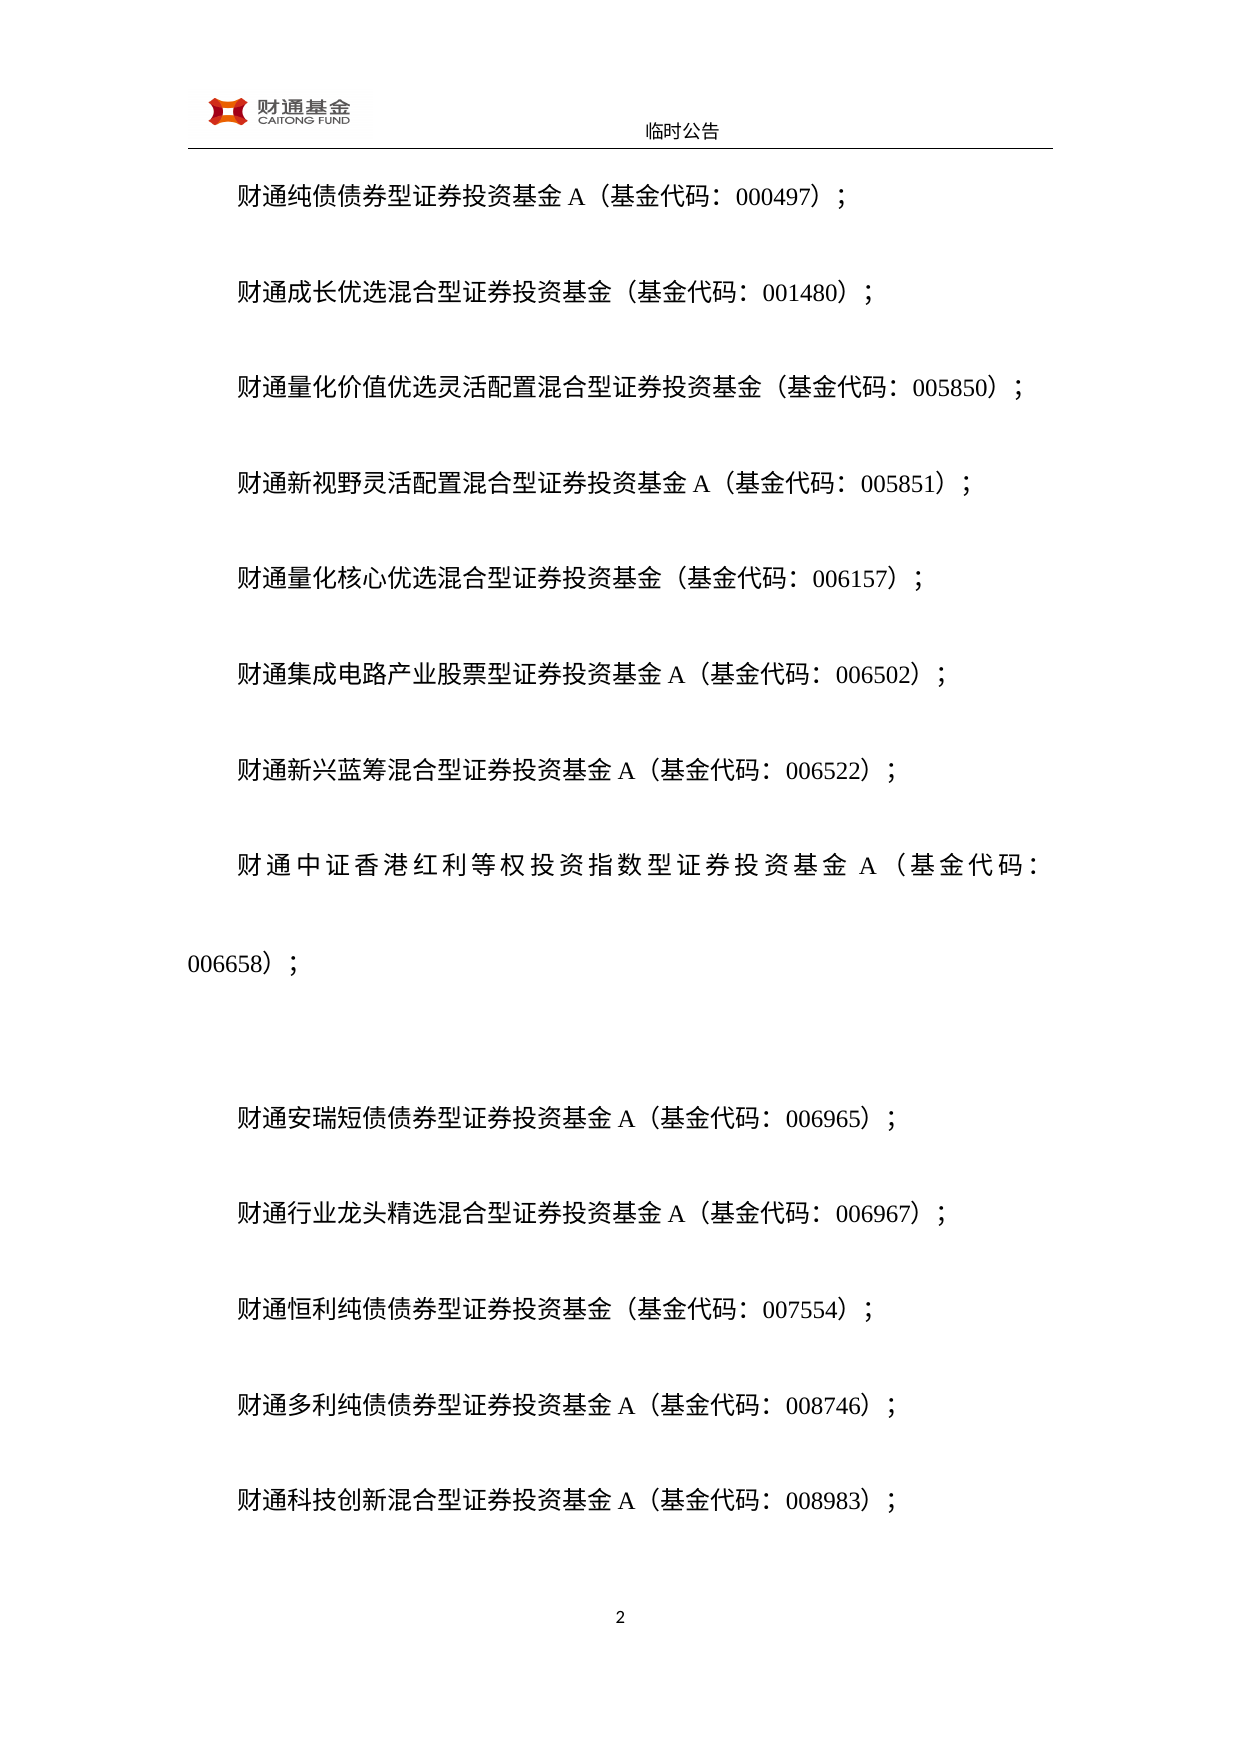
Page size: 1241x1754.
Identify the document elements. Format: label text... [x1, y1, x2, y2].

text 财通科技创新混合型证券投资基金A（基金代码：008983）； [187, 1466, 1053, 1531]
text 财通恒利纯债债券型证券投资基金（基金代码：007554）； [187, 1275, 1053, 1340]
text 财通纯债债券型证券投资基金A（基金代码：000497）； [187, 162, 1053, 227]
picture [187, 88, 373, 139]
text 财通集成电路产业股票型证券投资基金A（基金代码：006502）； [187, 640, 1053, 705]
text 财通成长优选混合型证券投资基金（基金代码：001480）； [187, 258, 1053, 323]
text 财通中证香港红利等权投资指数型证券投资基金A（基金代码：006658）； [187, 831, 1053, 994]
text 财通多利纯债债券型证券投资基金A（基金代码：008746）； [187, 1371, 1053, 1436]
text 财通量化价值优选灵活配置混合型证券投资基金（基金代码：005850）； [187, 353, 1053, 418]
text 财通新兴蓝筹混合型证券投资基金A（基金代码：006522）； [187, 736, 1053, 801]
text 财通量化核心优选混合型证券投资基金（基金代码：006157）； [187, 544, 1053, 609]
text 财通安瑞短债债券型证券投资基金A（基金代码：006965）； [187, 1084, 1053, 1149]
text 财通行业龙头精选混合型证券投资基金A（基金代码：006967）； [187, 1179, 1053, 1244]
text 财通新视野灵活配置混合型证券投资基金A（基金代码：005851）； [187, 449, 1053, 514]
